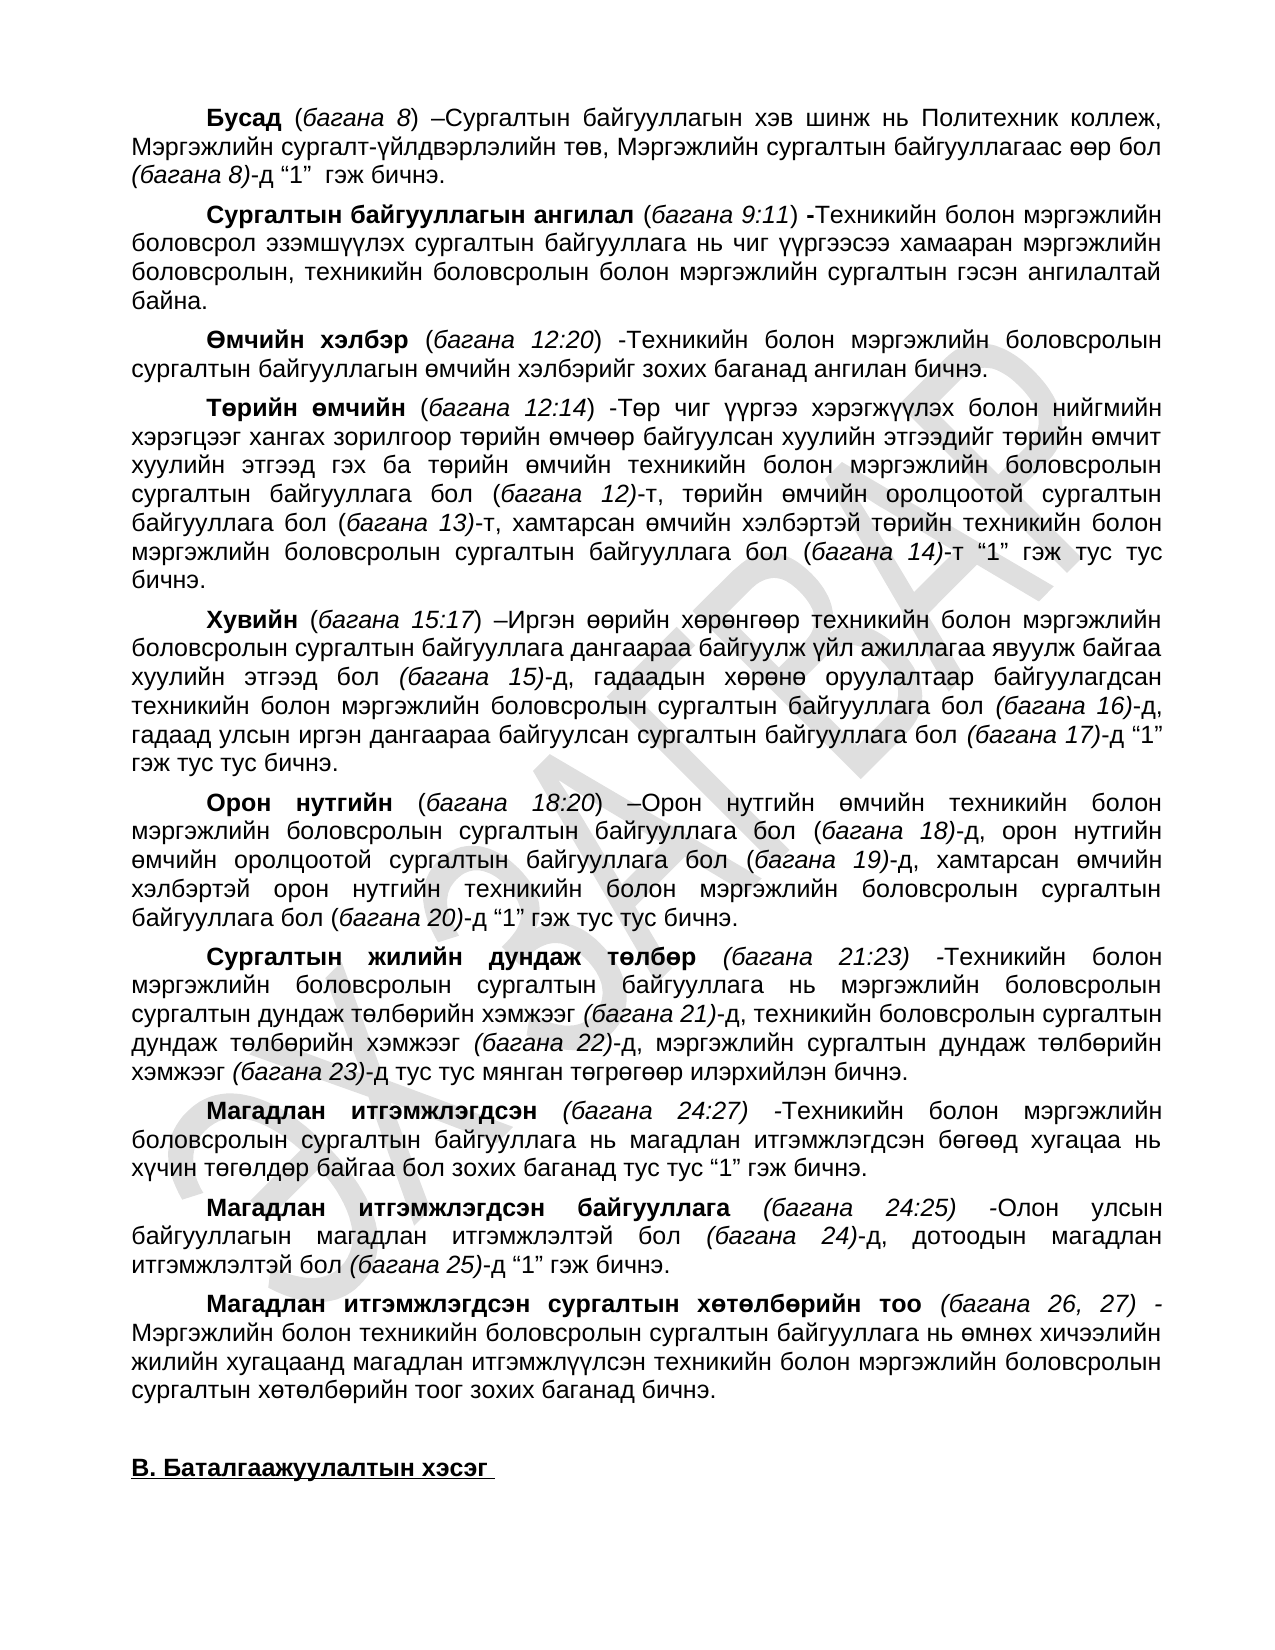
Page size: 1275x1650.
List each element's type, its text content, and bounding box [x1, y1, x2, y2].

text Сургалтын байгууллагын ангилал (багана 9:11) -Техникийн болон мэргэжлийн боловсрол эзэмшүүлэх сургалтын байгууллага нь чиг үүргээсээ хамааран мэргэжлийн боловсролын, техникийн боловсролын болон мэргэжлийн сургалтын гэсэн ангилалтай байна. [131, 200, 1162, 315]
text Магадлан итгэмжлэгдсэн сургалтын хөтөлбөрийн тоо (багана 26, 27) -Мэргэжлийн болон техникийн боловсролын сургалтын байгууллага нь өмнөх хичээлийн жилийн хугацаанд магадлан итгэмжлүүлсэн техникийн болон мэргэжлийн боловсролын сургалтын хөтөлбөрийн тоог зохих баганад бичнэ. [131, 1289, 1162, 1404]
text Орон нутгийн (багана 18:20) –Орон нутгийн өмчийн техникийн болон мэргэжлийн боловсролын сургалтын байгууллага бол (багана 18)-д, орон нутгийн өмчийн оролцоотой сургалтын байгууллага бол (багана 19)-д, хамтарсан өмчийн хэлбэртэй орон нутгийн техникийн болон мэргэжлийн боловсролын сургалтын байгууллага бол (багана 20)-д “1” гэж тус тус бичнэ. [131, 788, 1162, 931]
text Магадлан итгэмжлэгдсэн байгууллага (багана 24:25) -Олон улсын байгууллагын магадлан итгэмжлэлтэй бол (багана 24)-д, дотоодын магадлан итгэмжлэлтэй бол (багана 25)-д “1” гэж бичнэ. [131, 1193, 1162, 1279]
text Хувийн (багана 15:17) –Иргэн өөрийн хөрөнгөөр техникийн болон мэргэжлийн боловсролын сургалтын байгууллага дангаараа байгуулж үйл ажиллагаа явуулж байгаа хуулийн этгээд бол (багана 15)-д, гадаадын хөрөнө оруулалтаар байгуулагдсан техникийн болон мэргэжлийн боловсролын сургалтын байгууллага бол (багана 16)-д, гадаад улсын иргэн дангаараа байгуулсан сургалтын байгууллага бол (багана 17)-д “1” гэж тус тус бичнэ. [131, 605, 1162, 777]
text Магадлан итгэмжлэгдсэн (багана 24:27) -Техникийн болон мэргэжлийн боловсролын сургалтын байгууллага нь магадлан итгэмжлэгдсэн бөгөөд хугацаа нь хүчин төгөлдөр байгаа бол зохих баганад тус тус “1” гэж бичнэ. [131, 1096, 1162, 1182]
text Бусад (багана 8) –Сургалтын байгууллагын хэв шинж нь Политехник коллеж, Мэргэжлийн сургалт-үйлдвэрлэлийн төв, Мэргэжлийн сургалтын байгууллагаас өөр бол (багана 8)-д “1” гэж бичнэ. [131, 103, 1162, 189]
text Төрийн өмчийн (багана 12:14) -Төр чиг үүргээ хэрэгжүүлэх болон нийгмийн хэрэгцээг хангах зорилгоор төрийн өмчөөр байгуулсан хуулийн этгээдийг төрийн өмчит хуулийн этгээд гэх ба төрийн өмчийн техникийн болон мэргэжлийн боловсролын сургалтын байгууллага бол (багана 12)-т, төрийн өмчийн оролцоотой сургалтын байгууллага бол (багана 13)-т, хамтарсан өмчийн хэлбэртэй төрийн техникийн болон мэргэжлийн боловсролын сургалтын байгууллага бол (багана 14)-т “1” гэж тус тус бичнэ. [131, 393, 1162, 594]
text Өмчийн хэлбэр (багана 12:20) -Техникийн болон мэргэжлийн боловсролын сургалтын байгууллагын өмчийн хэлбэрийг зохих баганад ангилан бичнэ. [131, 325, 1162, 383]
text В. Баталгаажуулалтын хэсэг [131, 1453, 1162, 1482]
text Сургалтын жилийн дундаж төлбөр (багана 21:23) -Техникийн болон мэргэжлийн боловсролын сургалтын байгууллага нь мэргэжлийн боловсролын сургалтын дундаж төлбөрийн хэмжээг (багана 21)-д, техникийн боловсролын сургалтын дундаж төлбөрийн хэмжээг (багана 22)-д, мэргэжлийн сургалтын дундаж төлбөрийн хэмжээг (багана 23)-д тус тус мянган төгрөгөөр илэрхийлэн бичнэ. [131, 942, 1162, 1086]
